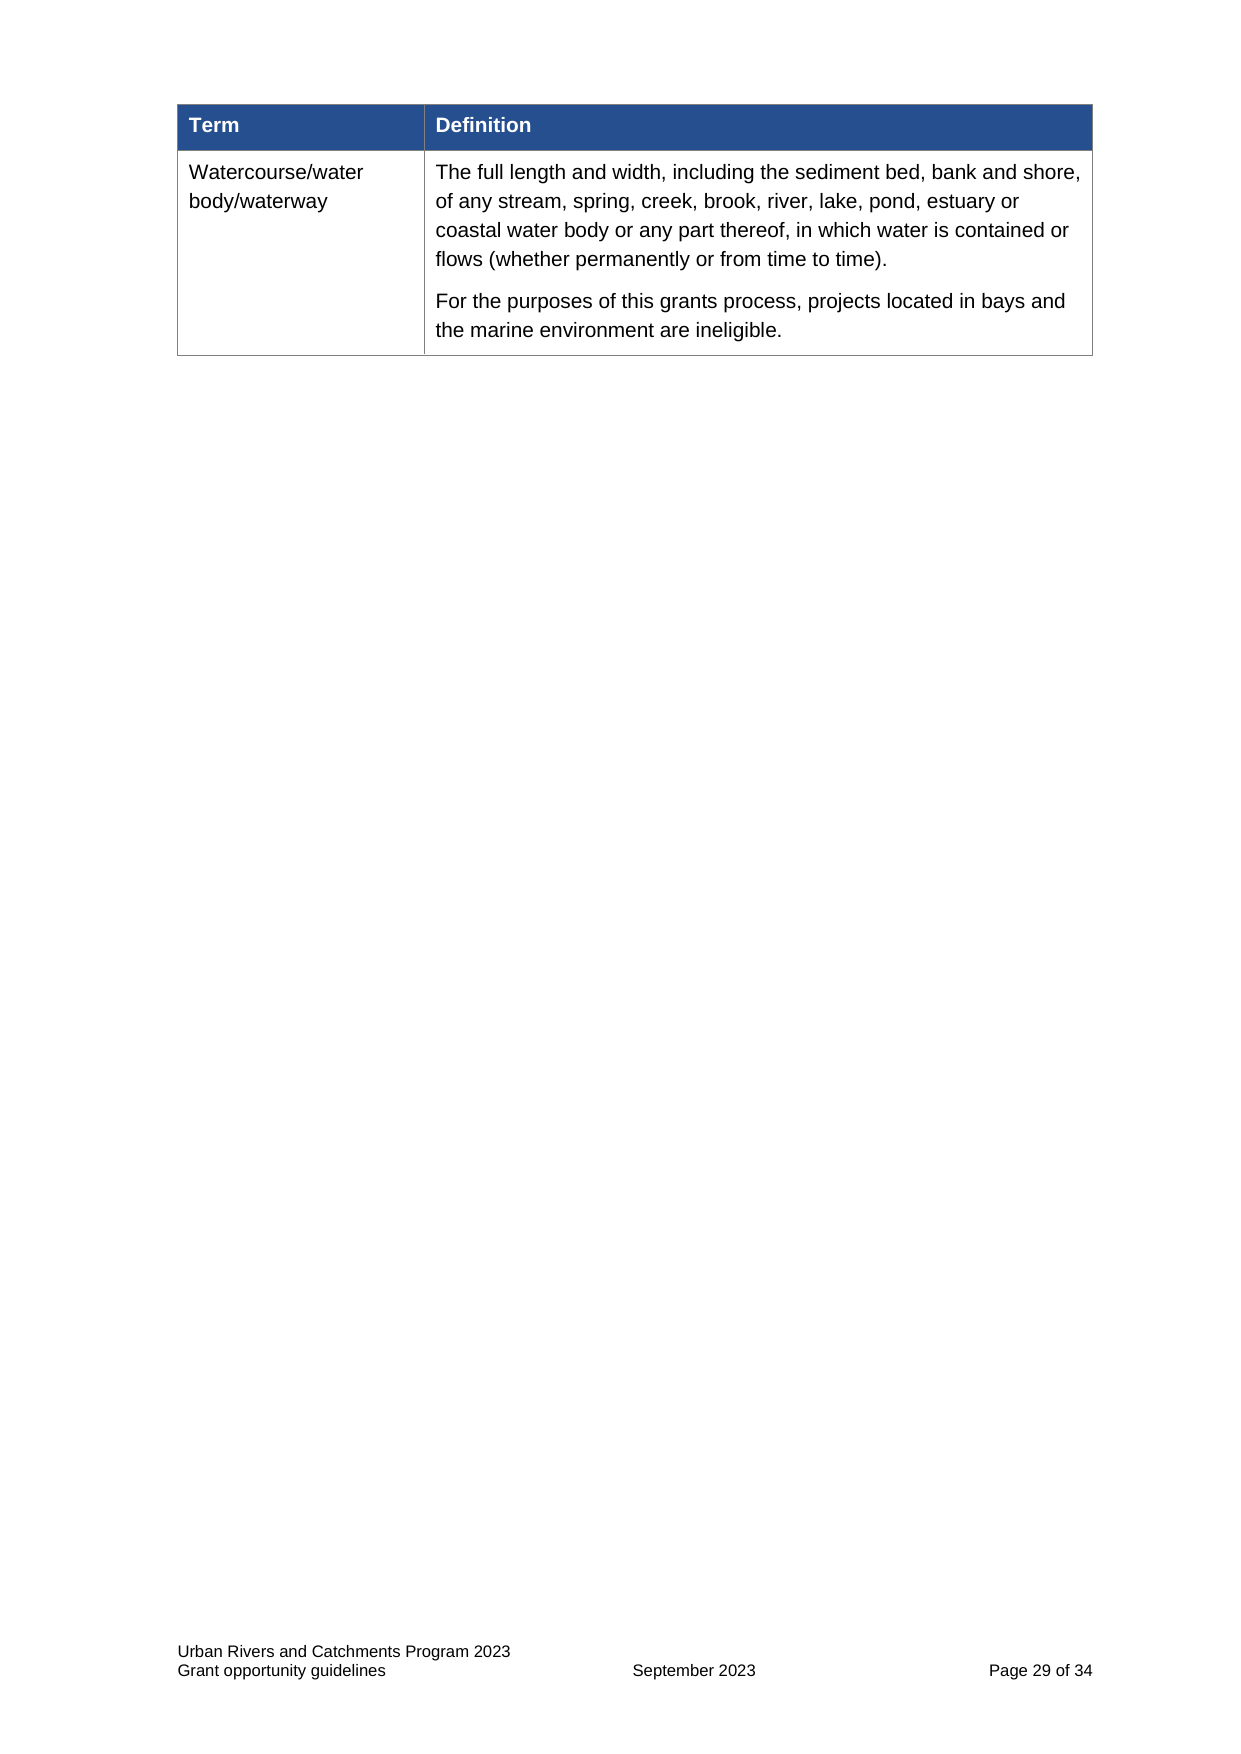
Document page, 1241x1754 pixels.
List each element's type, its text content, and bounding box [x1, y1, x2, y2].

table_cell The full length and width, including the sediment bed, bank and shore, of any stream, spring, creek, brook, river, lake, pond, estuary or coastal water body or any part thereof, in which water is contained or flows (whether permanently or from time to time). For the purposes of this grants process, projects located in bays and the marine environment are ineligible. [425, 151, 1092, 354]
table_header Definition [425, 105, 1092, 150]
table_cell Watercourse/water body/waterway [178, 151, 424, 354]
table_header Term [178, 105, 424, 150]
